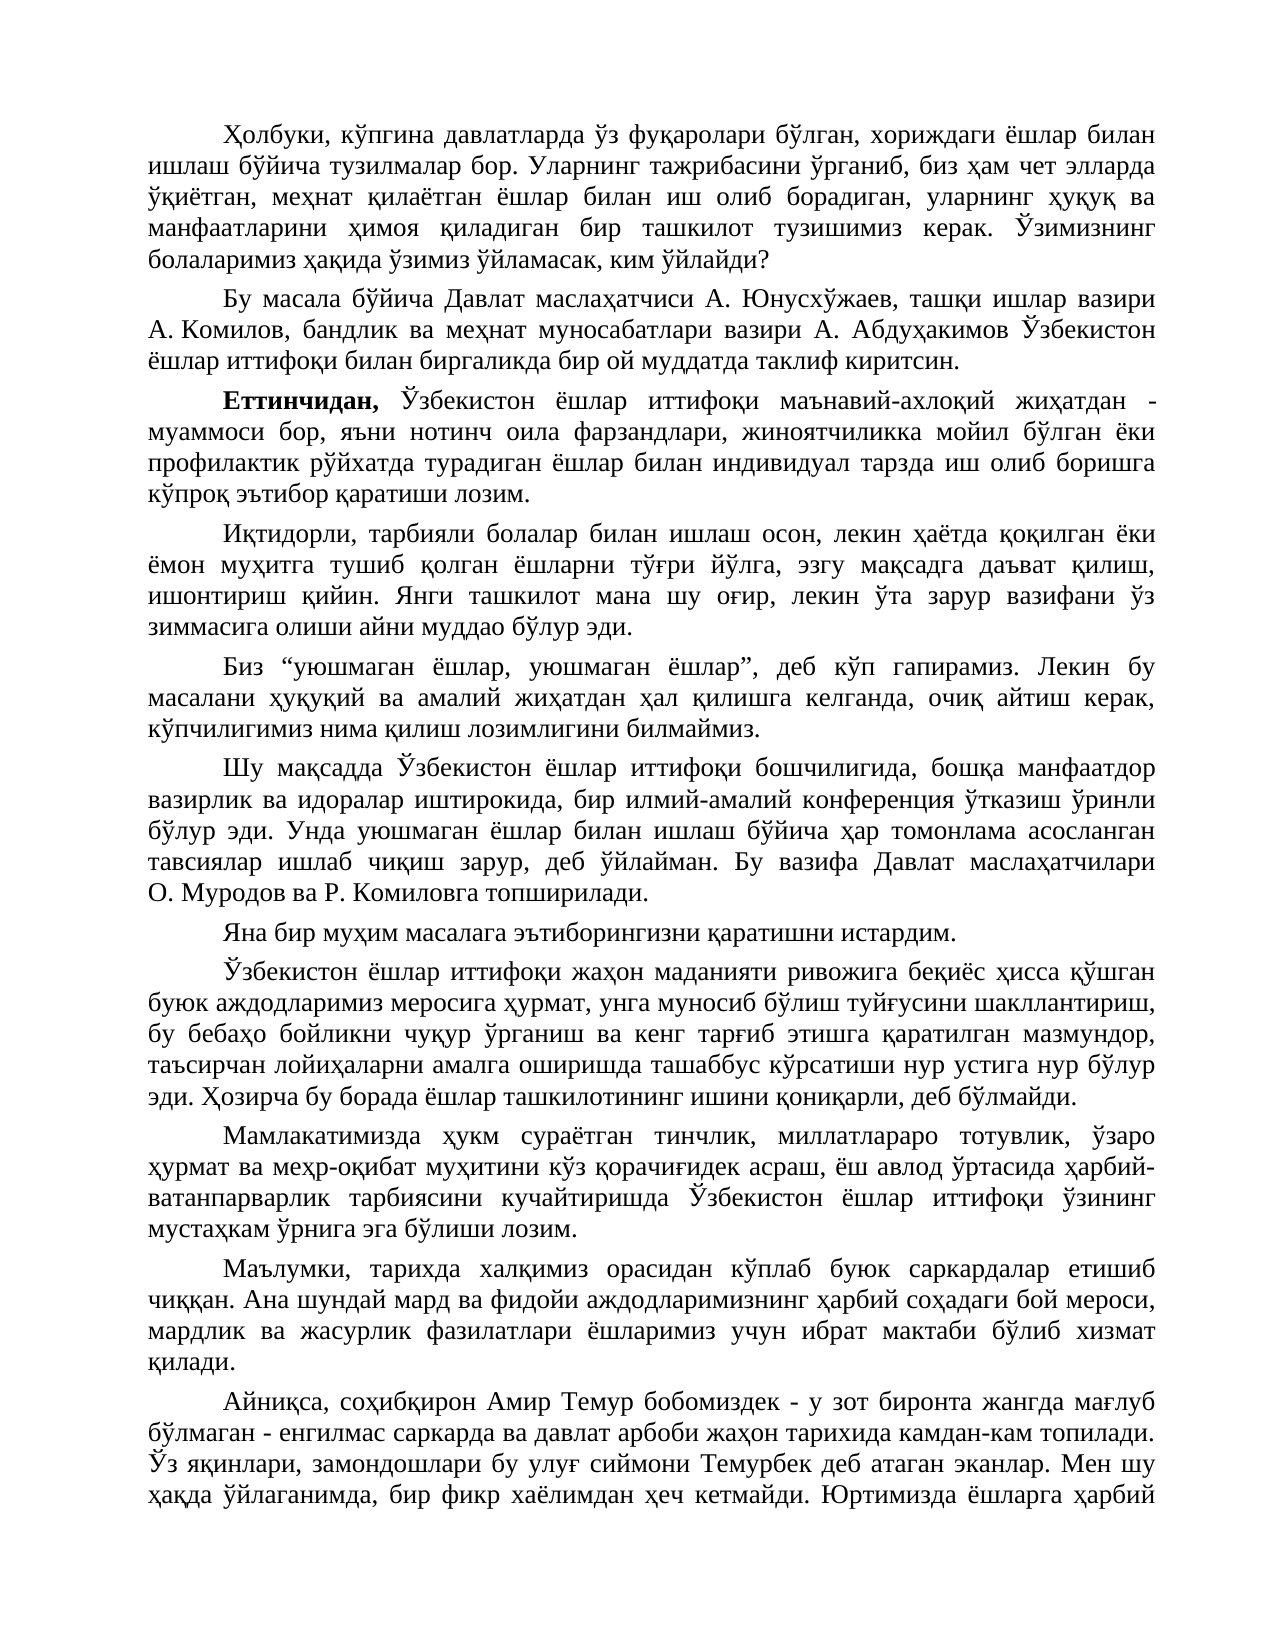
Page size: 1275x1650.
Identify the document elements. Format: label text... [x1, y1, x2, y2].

text Биз “уюшмаган ёшлар, уюшмаган ёшлар”, деб кўп гапирамиз. Лекин бу масалани ҳуқуқий ва амалий жиҳатдан ҳал қилишга келганда, очиқ айтиш керак, кўпчилигимиз нима қилиш лозимлигини билмаймиз. [148, 650, 1157, 743]
text Иқтидорли, тарбияли болалар билан ишлаш осон, лекин ҳаётда қоқилган ёки ёмон муҳитга тушиб қолган ёшларни тўғри йўлга, эзгу мақсадга даъват қилиш, ишонтириш қийин. Янги ташкилот мана шу оғир, лекин ўта зарур вазифани ўз зиммасига олиши айни муддао бўлур эди. [148, 517, 1157, 641]
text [148, 1385, 1157, 1509]
text Маълумки, тарихда халқимиз орасидан кўплаб буюк саркардалар етишиб чиққан. Ана шундай мард ва фидойи аждодларимизнинг ҳарбий соҳадаги бой мероси, мардлик ва жасурлик фазилатлари ёшларимиз учун ибрат мактаби бўлиб хизмат қилади. [148, 1252, 1157, 1377]
text Еттинчидан, Ўзбекистон ёшлар иттифоқи маънавий-ахлоқий жиҳатдан муаммоси бор, яъни нотинч оила фарзандлари, жиноятчиликка мойил бўлган ёки профилактик рўйхатда турадиган ёшлар билан индивидуал тарзда иш олиб боришга кўпроқ эътибор қаратиши лозим. [148, 384, 1157, 508]
text Бу масала бўйича Давлат маслаҳатчиси А. Юнусхўжаев, ташқи ишлар вазири А. Комилов, бандлик ва меҳнат муносабатлари вазири А. Абдуҳакимов Ўзбекистон ёшлар иттифоқи билан биргаликда бир ой муддатда таклиф киритсин. [148, 282, 1157, 376]
text Яна бир муҳим масалага эътиборингизни қаратишни истардим. [148, 916, 1157, 947]
text Ўзбекистон ёшлар иттифоқи жаҳон маданияти ривожига беқиёс ҳисса қўшган буюк аждодларимиз меросига ҳурмат, унга муносиб бўлиш туйғусини шакллантириш, бу бебаҳо бойликни чуқур ўрганиш ва кенг тарғиб этишга қаратилган мазмундор, таъсирчан лойиҳаларни амалга оширишда ташаббус кўрсатиши нур устига нур бўлур эди. Ҳозирча бу борада ёшлар ташкилотининг ишини қониқарли, деб бўлмайди. [148, 955, 1157, 1111]
text Шу мақсадда Ўзбекистон ёшлар иттифоқи бошчилигида, бошқа манфаатдор вазирлик ва идоралар иштирокида, бир илмий-амалий конференция ўтказиш ўринли бўлур эди. Унда уюшмаган ёшлар билан ишлаш бўйича ҳар томонлама асосланган тавсиялар ишлаб чиқиш зарур, деб ўйлайман. Бу вазифа Давлат маслаҳатчилари О. Муродов ва Р. Комиловга топширилади. [148, 752, 1157, 907]
text Мамлакатимизда ҳукм сураётган тинчлик, миллатлараро тотувлик, ўзаро ҳурмат ва меҳр-оқибат муҳитини кўз қорачиғидек асраш, ёш авлод ўртасида ҳарбий-ватанпарварлик тарбиясини кучайтиришда Ўзбекистон ёшлар иттифоқи ўзининг мустаҳкам ўрнига эга бўлиши лозим. [148, 1119, 1157, 1244]
text Ҳолбуки, кўпгина давлатларда ўз фуқаролари бўлган, хориждаги ёшлар билан ишлаш бўйича тузилмалар бор. Уларнинг тажрибасини ўрганиб, биз ҳам чет элларда ўқиётган, меҳнат қилаётган ёшлар билан иш олиб борадиган, уларнинг ҳуқуқ ва манфаатларини ҳимоя қиладиган бир ташкилот тузишимиз керак. Ўзимизнинг болаларимиз ҳақида ўзимиз ўйламасак, ким ўйлайди? [148, 118, 1157, 274]
